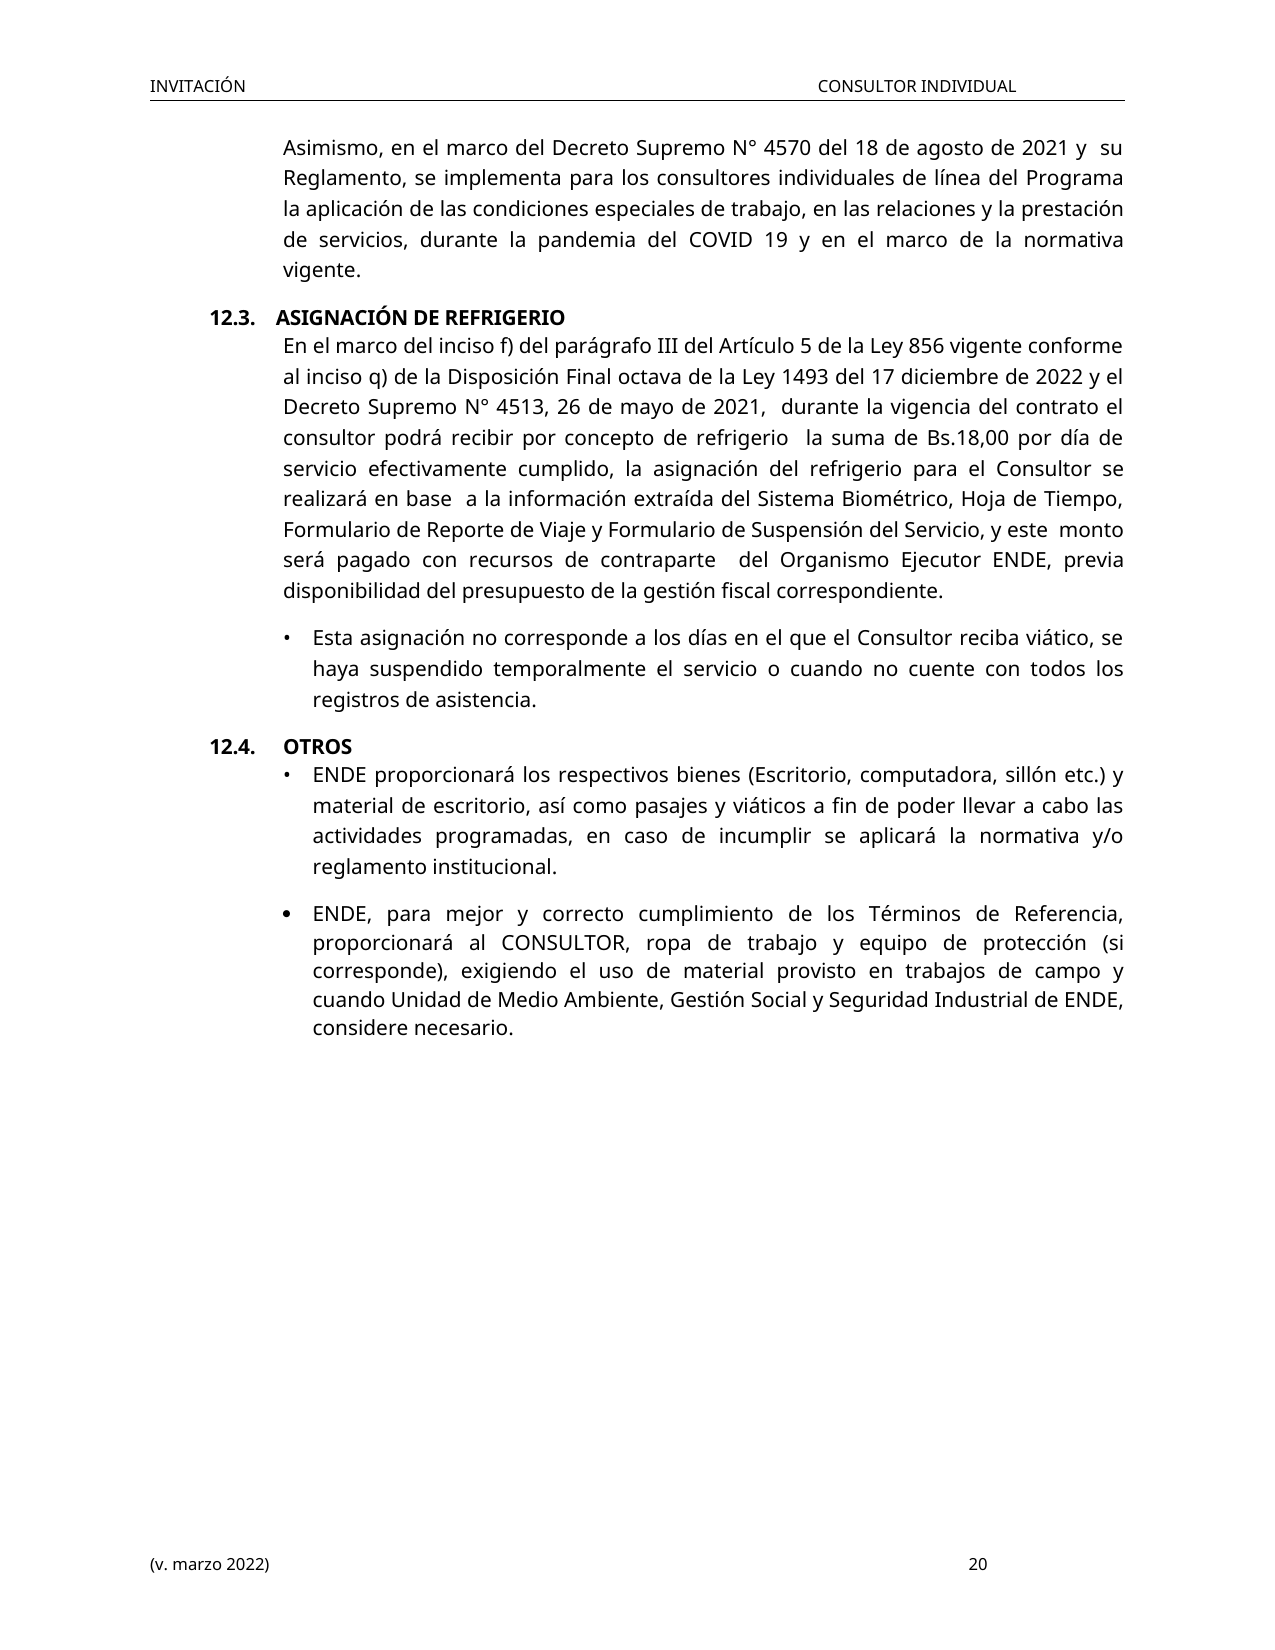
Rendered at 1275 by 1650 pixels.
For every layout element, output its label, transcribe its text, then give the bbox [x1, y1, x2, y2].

text • ENDE proporcionará los respectivos bienes (Escritorio, computadora, sillón etc.) y material de escritorio, así como pasajes y viáticos a fin de poder llevar a cabo las actividades programadas, en caso de incumplir se aplicará la normativa y/o reglamento institucional. [283, 760, 1125, 881]
text Asimismo, en el marco del Decreto Supremo N° 4570 del 18 de agosto de 2021 y su Reglamento, se implementa para los consultores individuales de línea del Programa la aplicación de las condiciones especiales de trabajo, en las relaciones y la prestación de servicios, durante la pandemia del COVID 19 y en el marco de la normativa vigente. [283, 133, 1125, 284]
list 12.3. ASIGNACIÓN DE REFRIGERIO [209, 303, 1125, 331]
text • Esta asignación no corresponde a los días en el que el Consultor reciba viático, se haya suspendido temporalmente el servicio o cuando no cuente con todos los registros de asistencia. [283, 623, 1125, 713]
list ENDE, para mejor y correcto cumplimiento de los Términos de Referencia, proporcionará al CONSULTOR, ropa de trabajo y equipo de protección (si corresponde), exigiendo el uso de material provisto en trabajos de campo y cuando Unidad de Medio Ambiente, Gestión Social y Seguridad Industrial de ENDE, considere necesario. [283, 899, 1125, 1042]
text En el marco del inciso f) del parágrafo III del Artículo 5 de la Ley 856 vigente conforme al inciso q) de la Disposición Final octava de la Ley 1493 del 17 diciembre de 2022 y el Decreto Supremo N° 4513, 26 de mayo de 2021, durante la vigencia del contrato el consultor podrá recibir por concepto de refrigerio la suma de Bs.18,00 por día de servicio efectivamente cumplido, la asignación del refrigerio para el Consultor se realizará en base a la información extraída del Sistema Biométrico, Hoja de Tiempo, Formulario de Reporte de Viaje y Formulario de Suspensión del Servicio, y este monto será pagado con recursos de contraparte del Organismo Ejecutor ENDE, previa disponibilidad del presupuesto de la gestión fiscal correspondiente. [283, 331, 1125, 604]
list 12.4. OTROS [209, 732, 1125, 760]
